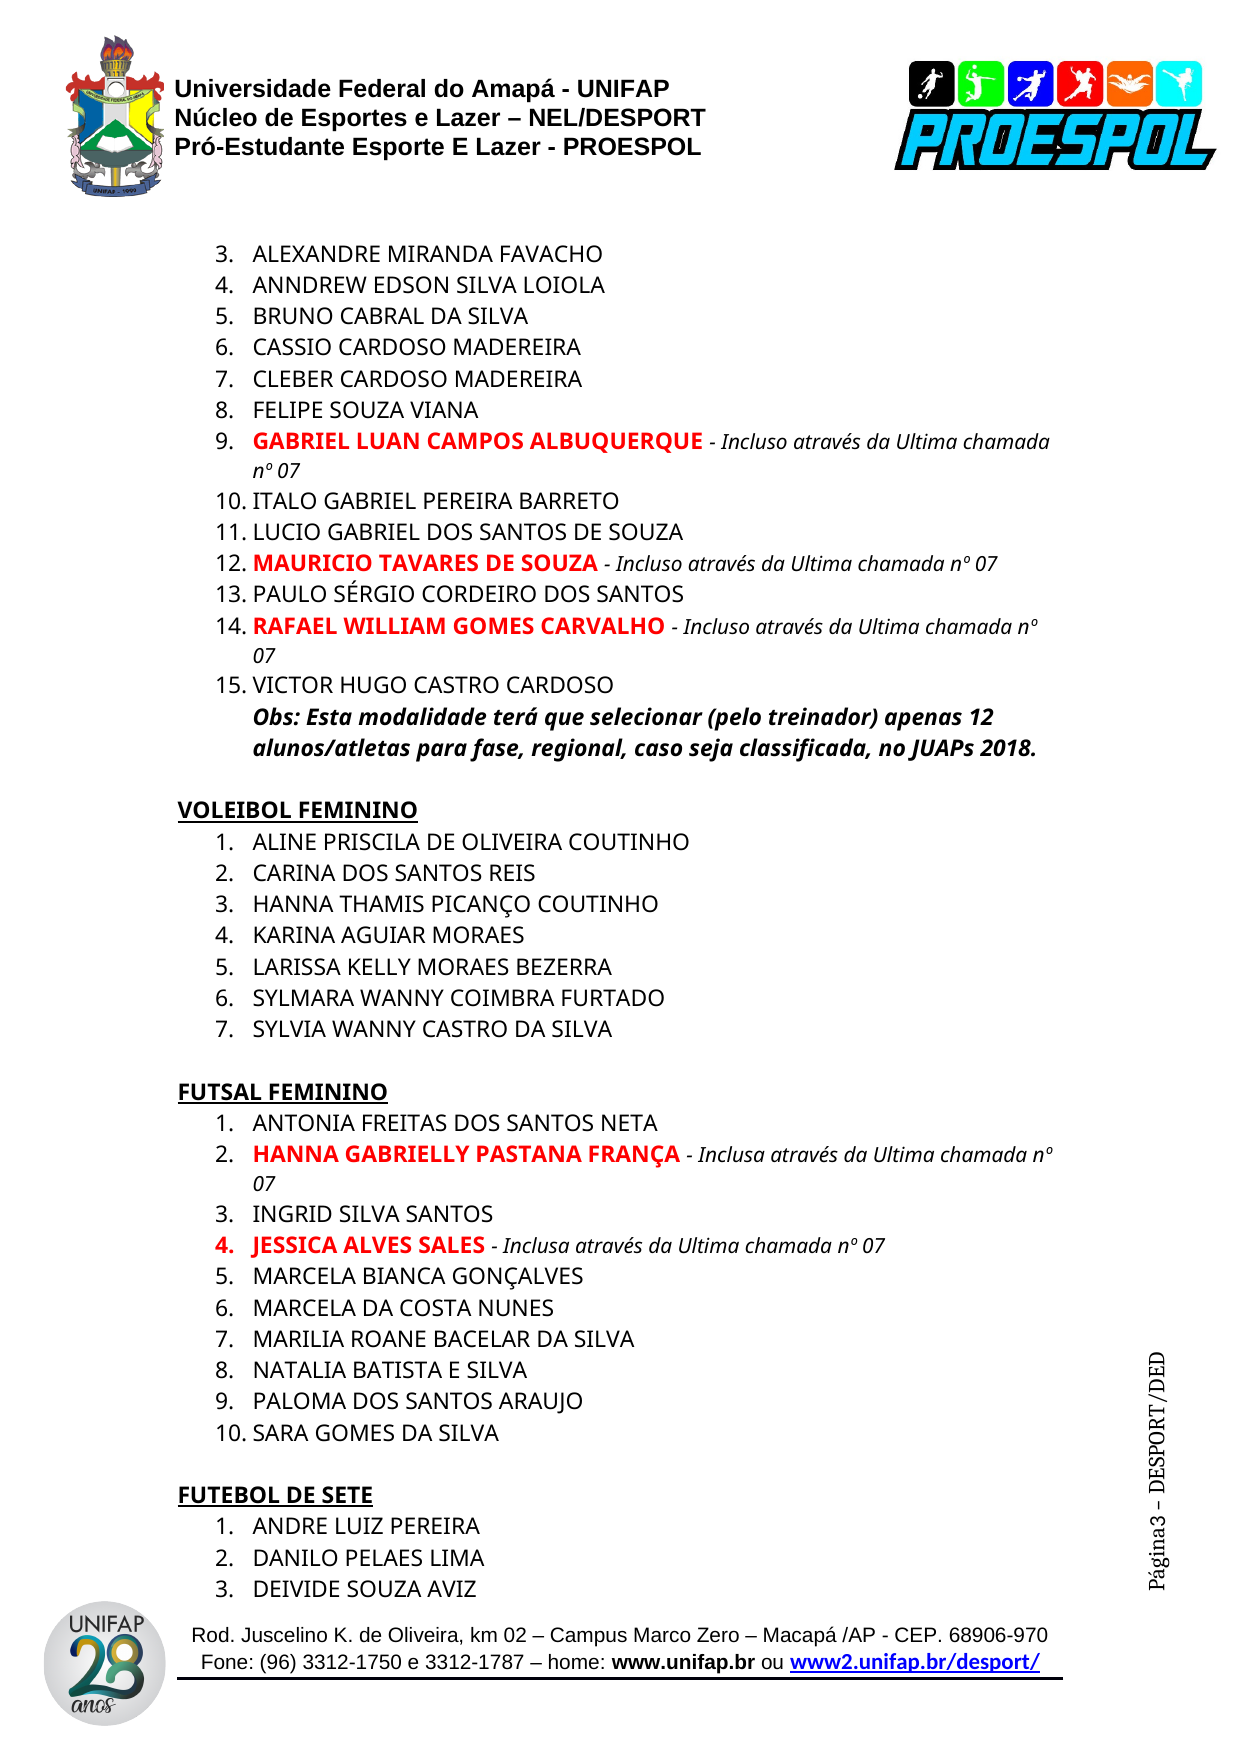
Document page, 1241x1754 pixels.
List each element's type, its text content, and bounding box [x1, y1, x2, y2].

list MARCELA DA COSTA NUNES [215, 1292, 1063, 1323]
picture [65, 35, 164, 197]
list INGRID SILVA SANTOS [215, 1198, 1063, 1229]
list CLEBER CARDOSO MADEREIRA [215, 362, 1063, 394]
list CARINA DOS SANTOS REIS [215, 857, 1063, 888]
list DANILO PELAES LIMA [215, 1542, 1063, 1573]
list MAURICIO TAVARES DE SOUZA - Incluso através da Ultima chamada nº 07 [215, 547, 1063, 578]
list DEIVIDE SOUZA AVIZ [215, 1573, 1063, 1604]
list HANNA GABRIELLY PASTANA FRANÇA - Inclusa através da Ultima chamada nº 07 [215, 1138, 1063, 1198]
list PALOMA DOS SANTOS ARAUJO [215, 1385, 1063, 1417]
list ITALO GABRIEL PEREIRA BARRETO [215, 485, 1063, 516]
list FELIPE SOUZA VIANA [215, 394, 1063, 425]
list MARILIA ROANE BACELAR DA SILVA [215, 1323, 1063, 1354]
list BRUNO CABRAL DA SILVA [215, 300, 1063, 331]
list ALEXANDRE MIRANDA FAVACHO [215, 237, 1063, 269]
list SARA GOMES DA SILVA [215, 1417, 1063, 1448]
list LARISSA KELLY MORAES BEZERRA [215, 951, 1063, 982]
list Obs: Esta modalidade terá que selecionar (pelo treinador) apenas 12 alunos/atletas para fase, regional, caso seja classificada, no JUAPs 2018. [252, 701, 1063, 763]
picture [893, 56, 1227, 171]
list SYLMARA WANNY COIMBRA FURTADO [215, 982, 1063, 1013]
list HANNA THAMIS PICANÇO COUTINHO [215, 888, 1063, 919]
list PAULO SÉRGIO CORDEIRO DOS SANTOS [215, 578, 1063, 610]
picture [43, 1601, 166, 1726]
list JESSICA ALVES SALES - Inclusa através da Ultima chamada nº 07 [215, 1229, 1063, 1260]
list MARCELA BIANCA GONÇALVES [215, 1260, 1063, 1292]
list VICTOR HUGO CASTRO CARDOSO [215, 669, 1063, 701]
list SYLVIA WANNY CASTRO DA SILVA [215, 1013, 1063, 1044]
text FUTEBOL DE SETE [177, 1479, 1063, 1510]
list KARINA AGUIAR MORAES [215, 919, 1063, 951]
list ALINE PRISCILA DE OLIVEIRA COUTINHO [215, 826, 1063, 857]
list ANDRE LUIZ PEREIRA [215, 1510, 1063, 1542]
text FUTSAL FEMININO [177, 1076, 1063, 1107]
list CASSIO CARDOSO MADEREIRA [215, 331, 1063, 362]
list NATALIA BATISTA E SILVA [215, 1354, 1063, 1385]
list LUCIO GABRIEL DOS SANTOS DE SOUZA [215, 516, 1063, 547]
list ANNDREW EDSON SILVA LOIOLA [215, 269, 1063, 300]
list GABRIEL LUAN CAMPOS ALBUQUERQUE - Incluso através da Ultima chamada nº 07 [215, 425, 1063, 485]
text VOLEIBOL FEMININO [177, 794, 1063, 826]
list RAFAEL WILLIAM GOMES CARVALHO - Incluso através da Ultima chamada nº 07 [215, 610, 1063, 669]
list ANTONIA FREITAS DOS SANTOS NETA [215, 1107, 1063, 1138]
